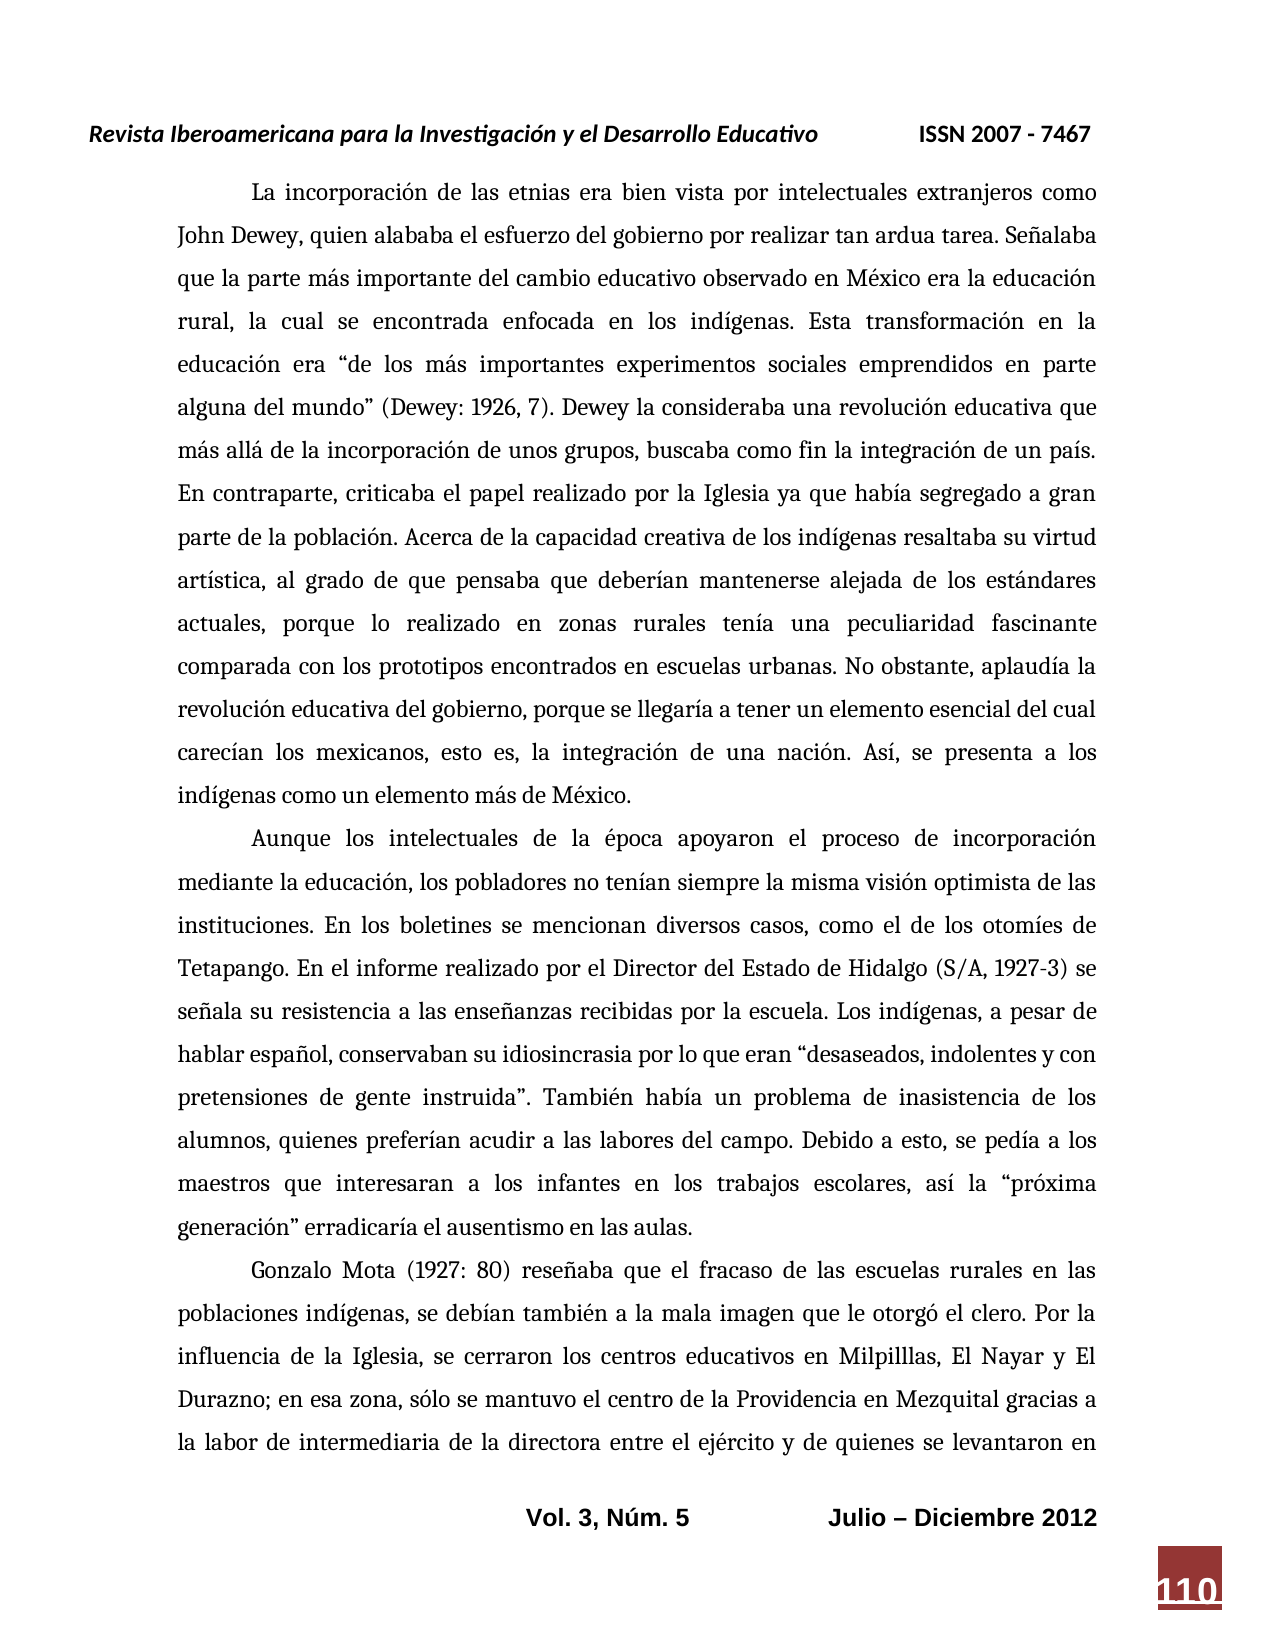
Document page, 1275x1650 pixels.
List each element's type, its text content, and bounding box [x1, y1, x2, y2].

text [177, 1256, 1098, 1457]
text Aunque los intelectuales de la época apoyaron el proceso de incorporación mediante la educación, los pobladores no tenían siempre la misma visión optimista de las instituciones. En los boletines se mencionan diversos casos, como el de los otomíes de Tetapango. En el informe realizado por el Director del Estado de Hidalgo (S/A, 1927-3) se señala su resistencia a las enseñanzas recibidas por la escuela. Los indígenas, a pesar de hablar español, conservaban su idiosincrasia por lo que eran “desaseados, indolentes y con pretensiones de gente instruida”. También había un problema de inasistencia de los alumnos, quienes preferían acudir a las labores del campo. Debido a esto, se pedía a los maestros que interesaran a los infantes en los trabajos escolares, así la “próxima generación” erradicaría el ausentismo en las aulas. [177, 824, 1098, 1241]
text La incorporación de las etnias era bien vista por intelectuales extranjeros como John Dewey, quien alababa el esfuerzo del gobierno por realizar tan ardua tarea. Señalaba que la parte más importante del cambio educativo observado en México era la educación rural, la cual se encontrada enfocada en los indígenas. Esta transformación en la educación era “de los más importantes experimentos sociales emprendidos en parte alguna del mundo” (Dewey: 1926, 7). Dewey la consideraba una revolución educativa que más allá de la incorporación de unos grupos, buscaba como fin la integración de un país. En contraparte, criticaba el papel realizado por la Iglesia ya que había segregado a gran parte de la población. Acerca de la capacidad creativa de los indígenas resaltaba su virtud artística, al grado de que pensaba que deberían mantenerse alejada de los estándares actuales, porque lo realizado en zonas rurales tenía una peculiaridad fascinante comparada con los prototipos encontrados en escuelas urbanas. No obstante, aplaudía la revolución educativa del gobierno, porque se llegaría a tener un elemento esencial del cual carecían los mexicanos, esto es, la integración de una nación. Así, se presenta a los indígenas como un elemento más de México. [177, 177, 1098, 810]
